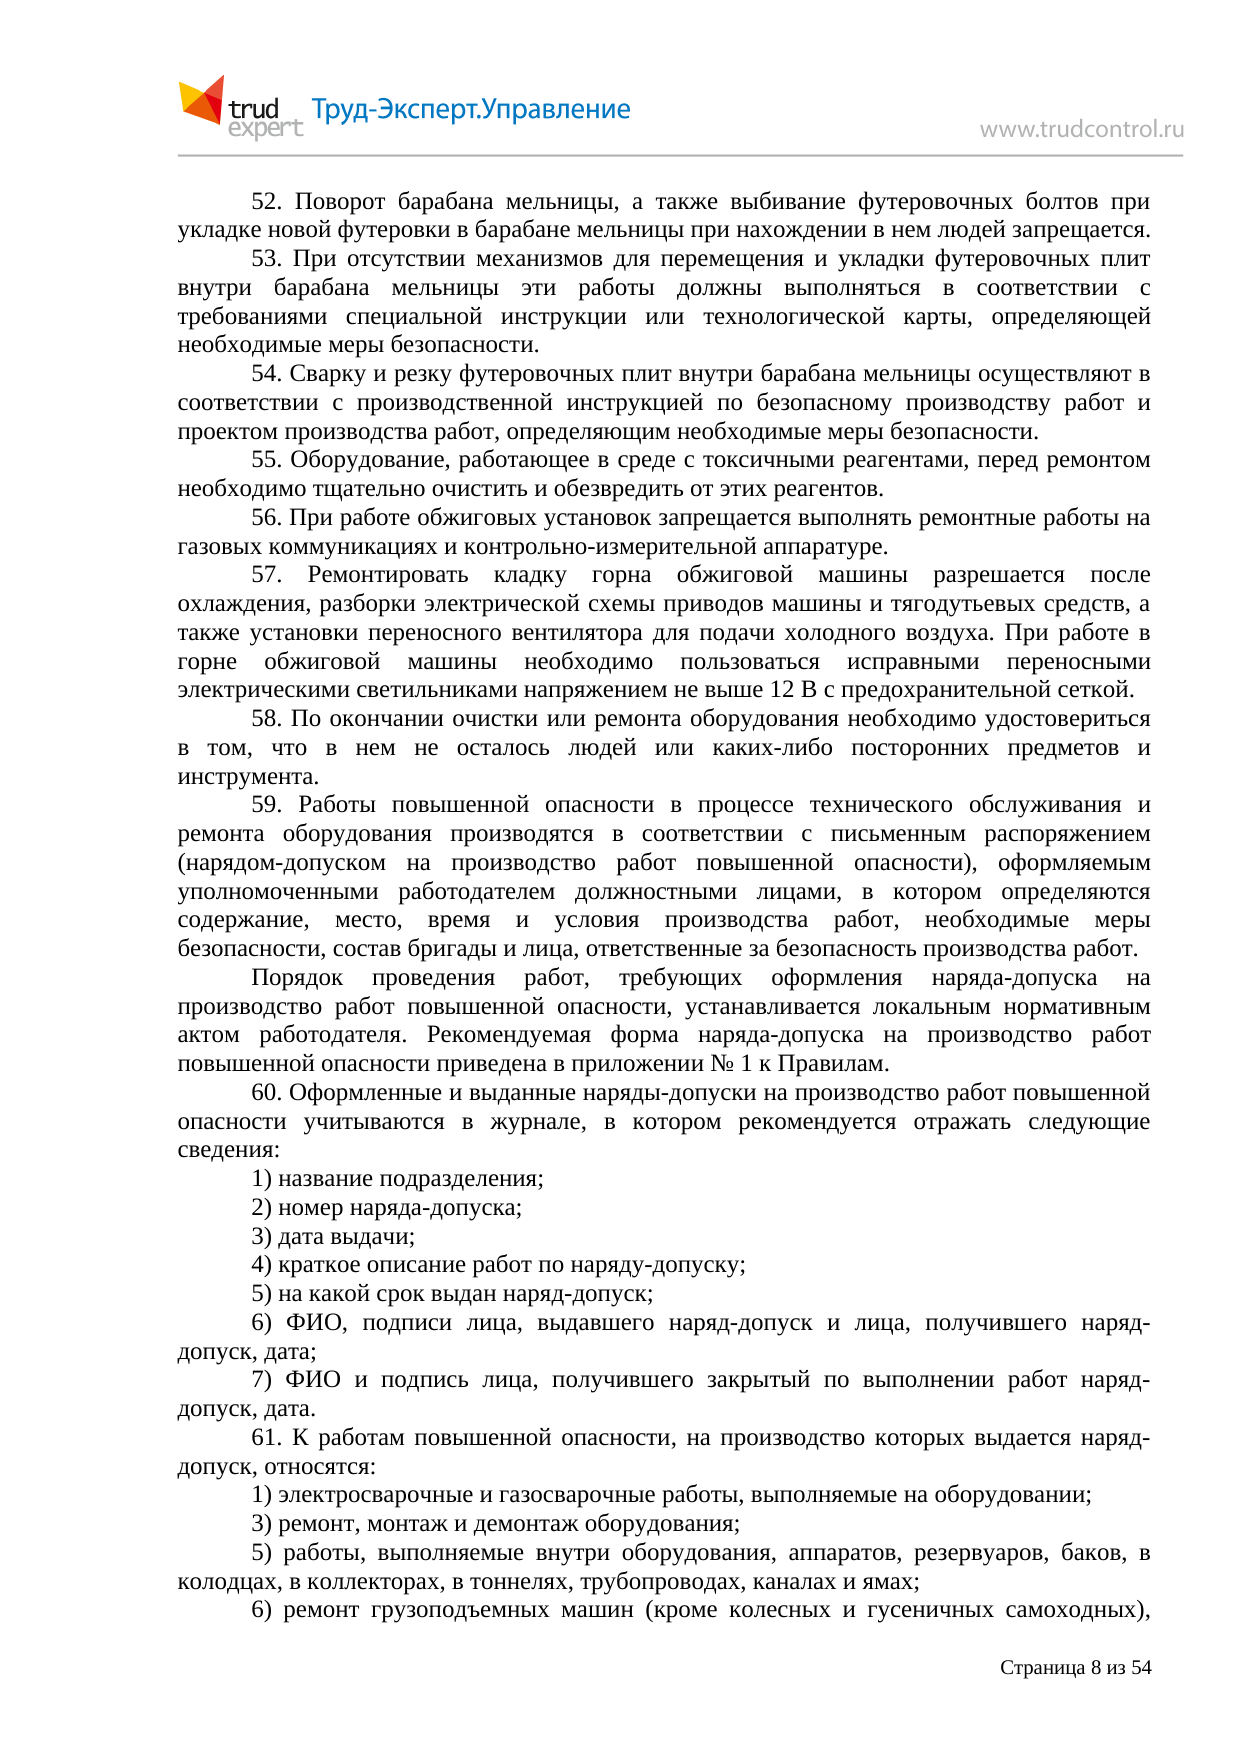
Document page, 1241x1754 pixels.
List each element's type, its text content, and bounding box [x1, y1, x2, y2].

text 5) работы, выполняемые внутри оборудования, аппаратов, резервуаров, баков, в колодцах, в коллекторах, в тоннелях, трубопроводах, каналах и ямах; [177, 1537, 1152, 1594]
text 59. Работы повышенной опасности в процессе технического обслуживания и ремонта оборудования производятся в соответствии с письменным распоряжением (нарядом-допуском на производство работ повышенной опасности), оформляемым уполномоченными работодателем должностными лицами, в котором определяются содержание, место, время и условия производства работ, необходимые меры безопасности, состав бригады и лица, ответственные за безопасность производства работ. [177, 789, 1152, 962]
text 1) электросварочные и газосварочные работы, выполняемые на оборудовании; [177, 1479, 1152, 1508]
list 55. Оборудование, работающее в среде с токсичными реагентами, перед ремонтом необходимо тщательно очистить и обезвредить от этих реагентов. [177, 444, 1152, 502]
text 1) название подразделения; [177, 1163, 1152, 1192]
list 52. Поворот барабана мельницы, а также выбивание футеровочных болтов при укладке новой футеровки в барабане мельницы при нахождении в нем людей запрещается. [177, 186, 1152, 243]
text 3) ремонт, монтаж и демонтаж оборудования; [177, 1508, 1152, 1537]
text 58. По окончании очистки или ремонта оборудования необходимо удостовериться в том, что в нем не осталось людей или каких-либо посторонних предметов и инструмента. [177, 703, 1152, 789]
text 6) ремонт грузоподъемных машин (кроме колесных и гусеничных самоходных), крановых тележек, подкрановых путей; [177, 1594, 1152, 1623]
list 56. При работе обжиговых установок запрещается выполнять ремонтные работы на газовых коммуникациях и контрольно-измерительной аппаратуре. [177, 502, 1152, 559]
text 3) дата выдачи; [177, 1221, 1152, 1249]
list 53. При отсутствии механизмов для перемещения и укладки футеровочных плит внутри барабана мельницы эти работы должны выполняться в соответствии с требованиями специальной инструкции или технологической карты, определяющей необходимые меры безопасности. [177, 243, 1152, 358]
picture [177, 75, 1184, 157]
text 60. Оформленные и выданные наряды-допуски на производство работ повышенной опасности учитываются в журнале, в котором рекомендуется отражать следующие сведения: [177, 1077, 1152, 1163]
text Порядок проведения работ, требующих оформления наряда-допуска на производство работ повышенной опасности, устанавливается локальным нормативным актом работодателя. Рекомендуемая форма наряда-допуска на производство работ повышенной опасности приведена в приложении № 1 к Правилам. [177, 962, 1152, 1077]
text 4) краткое описание работ по наряду-допуску; [177, 1249, 1152, 1278]
list 57. Ремонтировать кладку горна обжиговой машины разрешается после охлаждения, разборки электрической схемы приводов машины и тягодутьевых средств, а также установки переносного вентилятора для подачи холодного воздуха. При работе в горне обжиговой машины необходимо пользоваться исправными переносными электрическими светильниками напряжением не выше 12 В с предохранительной сеткой. [177, 559, 1152, 703]
text 61. К работам повышенной опасности, на производство которых выдается наряд-допуск, относятся: [177, 1422, 1152, 1479]
text 5) на какой срок выдан наряд-допуск; [177, 1278, 1152, 1307]
text 6) ФИО, подписи лица, выдавшего наряд-допуск и лица, получившего наряд-допуск, дата; [177, 1307, 1152, 1364]
text 7) ФИО и подпись лица, получившего закрытый по выполнении работ наряд-допуск, дата. [177, 1364, 1152, 1422]
list 54. Сварку и резку футеровочных плит внутри барабана мельницы осуществляют в соответствии с производственной инструкцией по безопасному производству работ и проектом производства работ, определяющим необходимые меры безопасности. [177, 358, 1152, 444]
text 2) номер наряда-допуска; [177, 1192, 1152, 1221]
